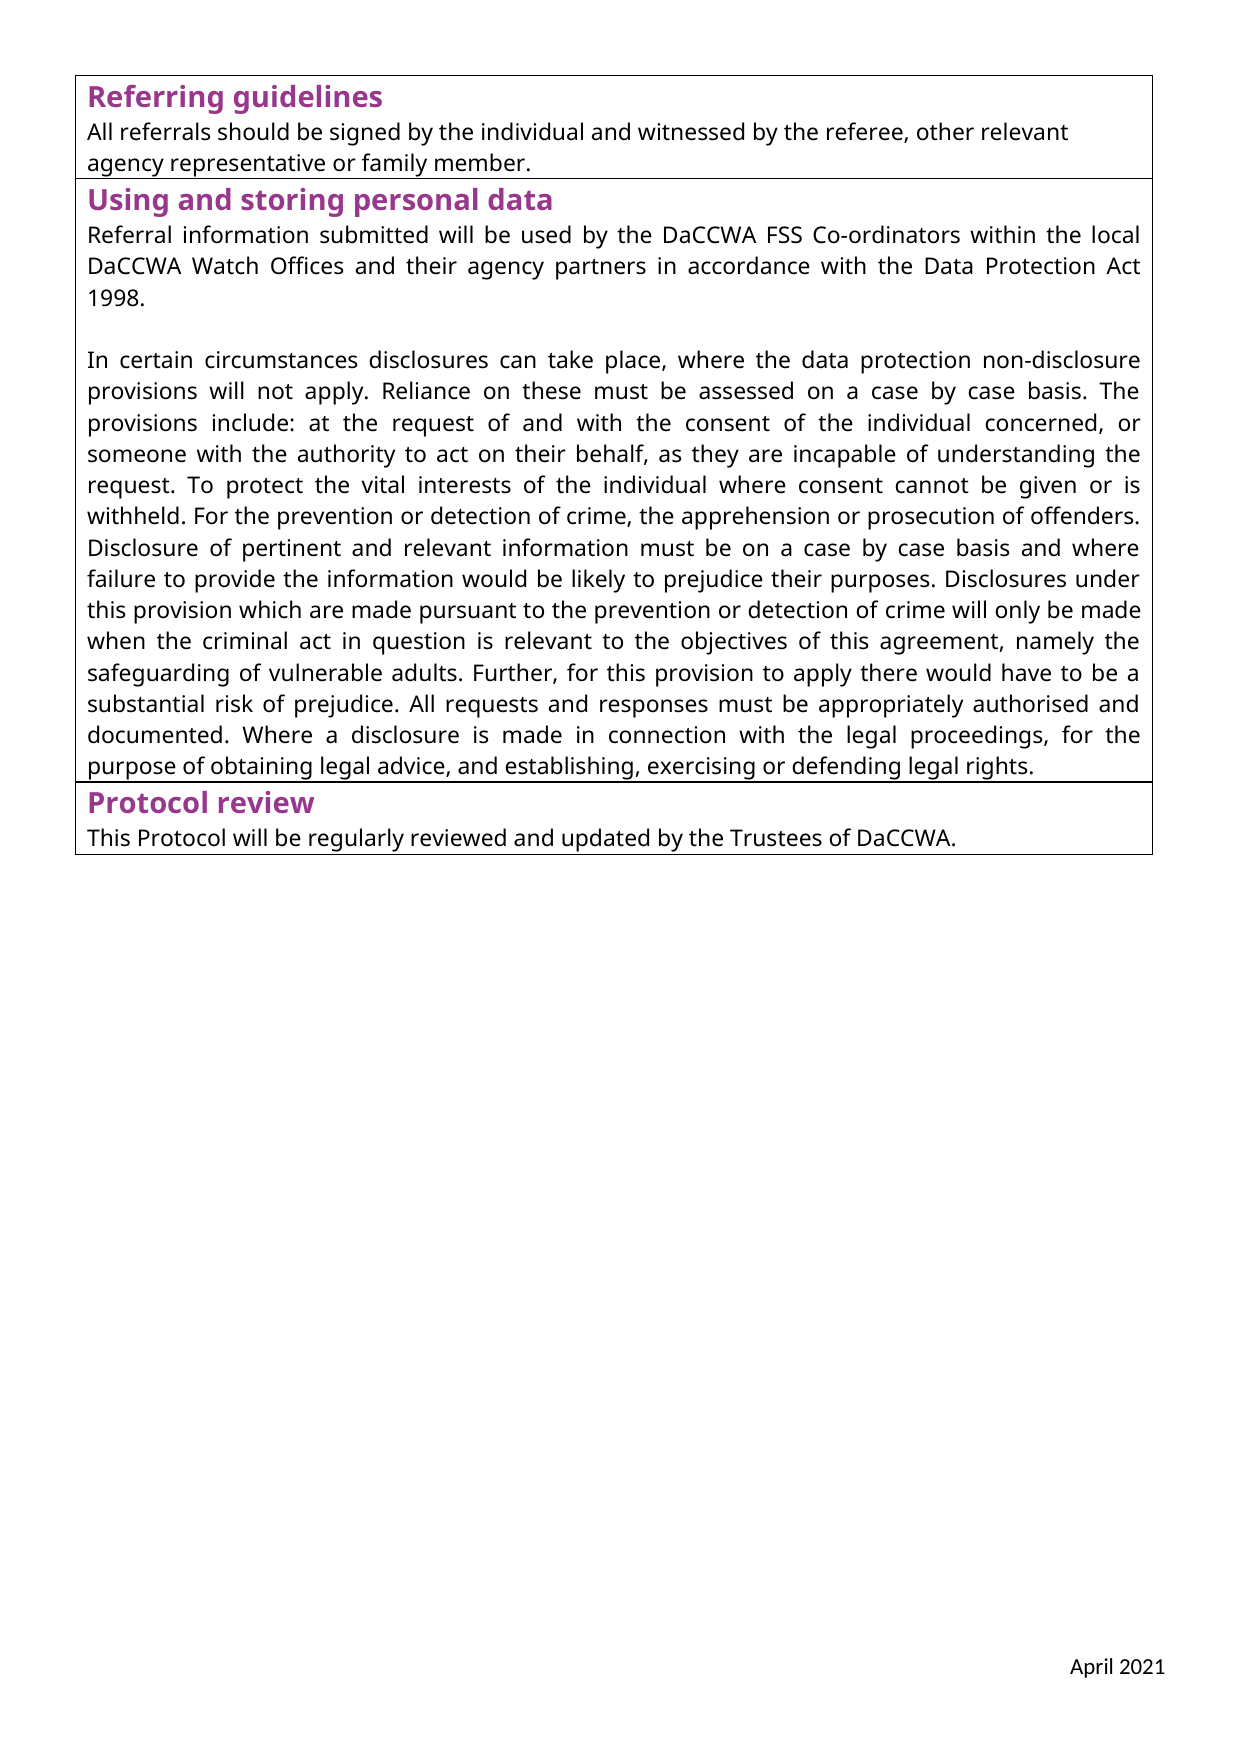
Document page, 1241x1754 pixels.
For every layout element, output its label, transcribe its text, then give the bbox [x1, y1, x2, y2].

table_cell Referring guidelines All referrals should be signed by the individual and witnessed by the referee, other relevant agency representative or family member. [76, 76, 1152, 178]
table_cell Using and storing personal data Referral information submitted will be used by the DaCCWA FSS Co-ordinators within the local DaCCWA Watch Offices and their agency partners in accordance with the Data Protection Act 1998. In certain circumstances disclosures can take place, where the data protection non-disclosure provisions will not apply. Reliance on these must be assessed on a case by case basis. The provisions include: at the request of and with the consent of the individual concerned, or someone with the authority to act on their behalf, as they are incapable of understanding the request. To protect the vital interests of the individual where consent cannot be given or is withheld. For the prevention or detection of crime, the apprehension or prosecution of offenders. Disclosure of pertinent and relevant information must be on a case by case basis and where failure to provide the information would be likely to prejudice their purposes. Disclosures under this provision which are made pursuant to the prevention or detection of crime will only be made when the criminal act in question is relevant to the objectives of this agreement, namely the safeguarding of vulnerable adults. Further, for this provision to apply there would have to be a substantial risk of prejudice. All requests and responses must be appropriately authorised and documented. Where a disclosure is made in connection with the legal proceedings, for the purpose of obtaining legal advice, and establishing, exercising or defending legal rights. [76, 179, 1152, 781]
table_cell Protocol review This Protocol will be regularly reviewed and updated by the Trustees of DaCCWA. [76, 783, 1152, 853]
